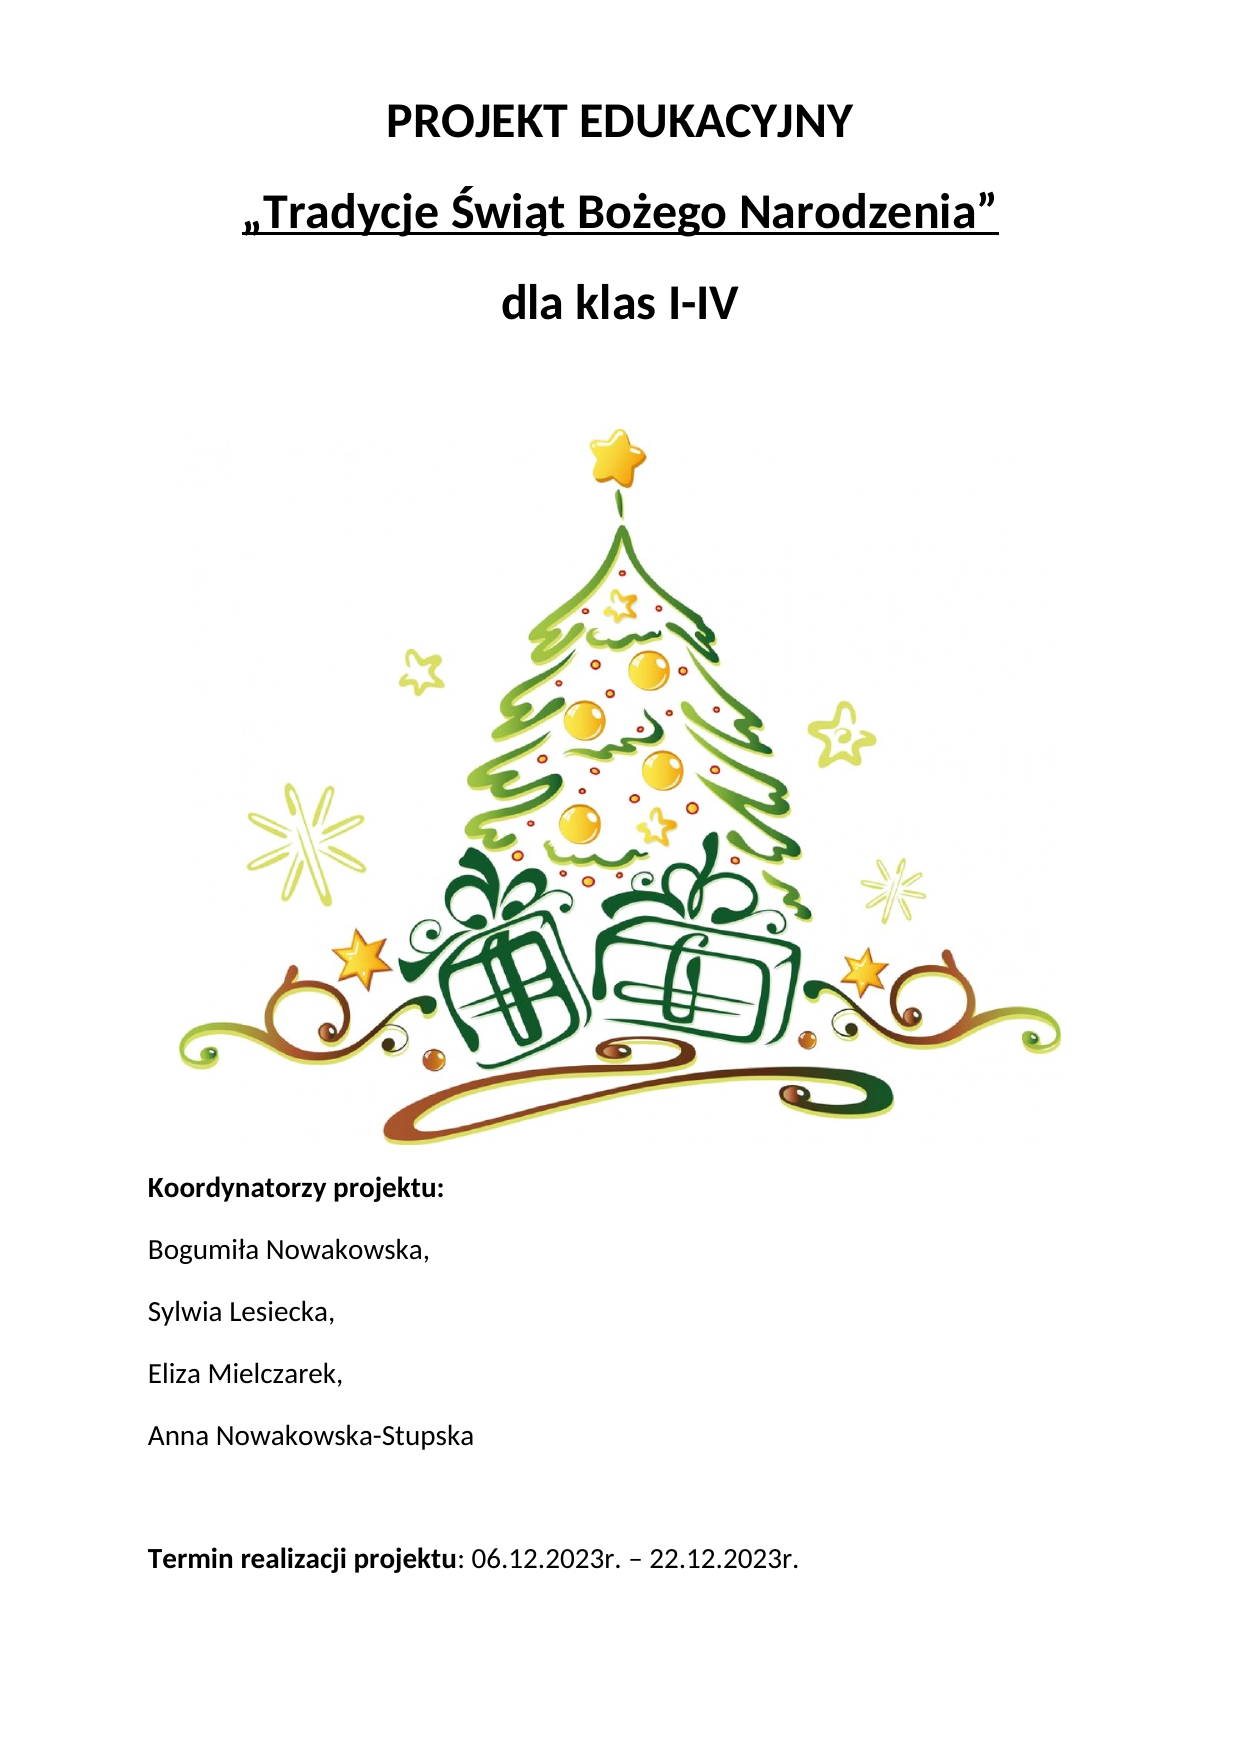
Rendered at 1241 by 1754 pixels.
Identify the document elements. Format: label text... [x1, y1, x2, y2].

text Anna Nowakowska-Stupska [148, 1417, 1093, 1452]
text Eliza Mielczarek, [148, 1355, 1093, 1390]
text Termin realizacji projektu: 06.12.2023r. – 22.12.2023r. [148, 1540, 1093, 1576]
text „Tradycje Świąt Bożego Narodzenia” [148, 179, 1093, 241]
text PROJEKT EDUKACYJNY [148, 89, 1093, 150]
picture [179, 429, 1061, 1145]
text Sylwia Lesiecka, [148, 1293, 1093, 1329]
text Koordynatorzy projektu: [148, 1169, 1093, 1205]
text dla klas I-IV [148, 271, 1093, 332]
text Bogumiła Nowakowska, [148, 1231, 1093, 1267]
